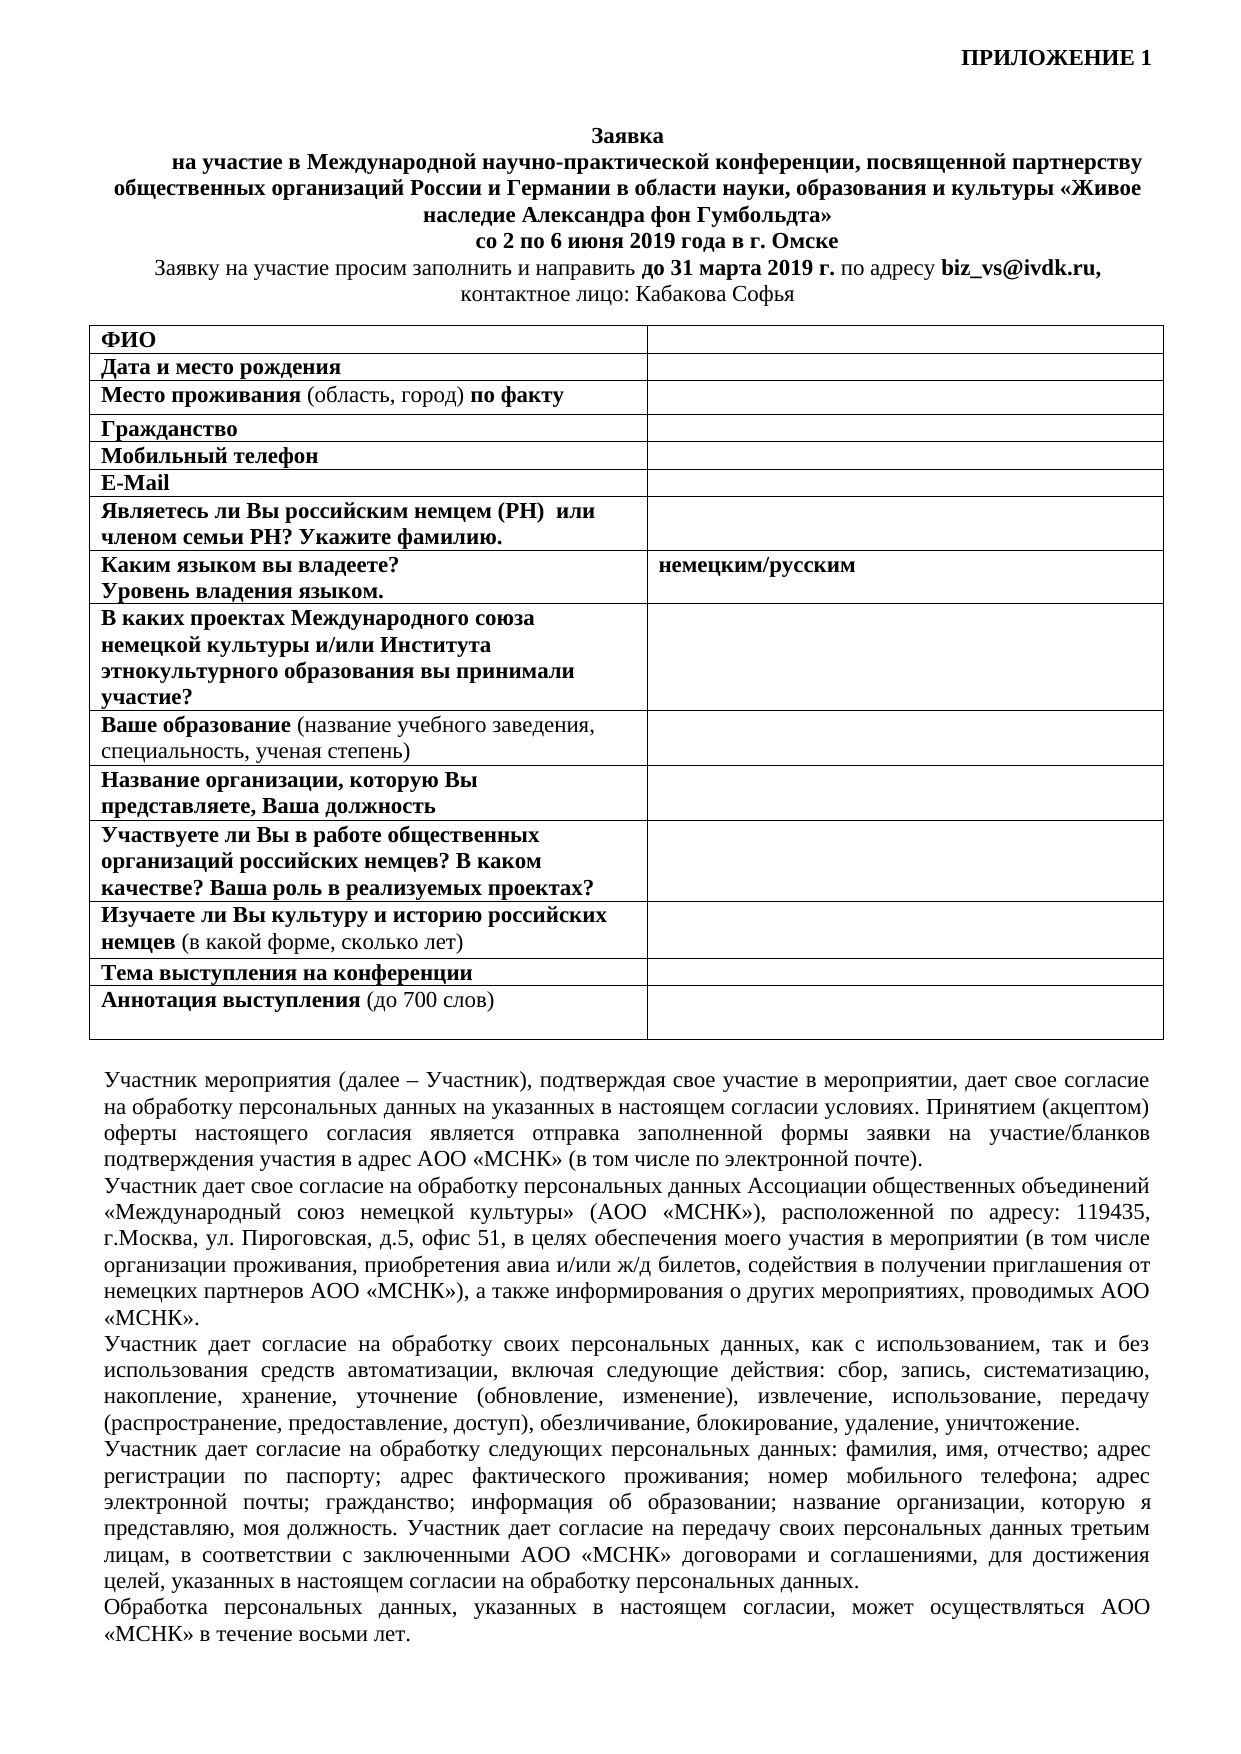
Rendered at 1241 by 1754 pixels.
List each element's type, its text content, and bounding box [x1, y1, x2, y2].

text на участие в Международной научно-практической конференции, посвященной партнерству общественных организаций России и Германии в области науки, образования и культуры «Живое наследие Александра фон Гумбольдта» [103, 148, 1152, 227]
table_header ФИО [90, 326, 647, 352]
table_header [648, 326, 1163, 352]
table_cell [648, 497, 1163, 549]
table_cell [648, 766, 1163, 820]
text Участник дает согласие на обработку следующих персональных данных: фамилия, имя, отчество; адрес регистрации по паспорту; адрес фактического проживания; номер мобильного телефона; адрес электронной почты; гражданство; информация об образовании; название организации, которую я представляю, моя должность. Участник дает согласие на передачу своих персональных данных третьим лицам, в соответствии с заключенными АОО «МСНК» договорами и соглашениями, для достижения целей, указанных в настоящем согласии на обработку персональных данных. [103, 1435, 1152, 1593]
table_cell Тема выступления на конференции [90, 959, 647, 985]
table_cell Дата и место рождения [90, 354, 647, 380]
table_cell [648, 354, 1163, 380]
text Участник дает свое согласие на обработку персональных данных Ассоциации общественных объединений «Международный союз немецкой культуры» (АОО «МСНК»), расположенной по адресу: 119435, г.Москва, ул. Пироговская, д.5, офис 51, в целях обеспечения моего участия в мероприятии (в том числе организации проживания, приобретения авиа и/или ж/д билетов, содействия в получении приглашения от немецких партнеров АОО «МСНК»), а также информирования о других мероприятиях, проводимых АОО «МСНК». [103, 1172, 1152, 1330]
table_cell Ваше образование (название учебного заведения, специальность, ученая степень) [90, 711, 647, 765]
table_cell Гражданство [90, 415, 647, 441]
table_cell [648, 381, 1163, 414]
table_cell Мобильный телефон [90, 442, 647, 468]
table_cell [648, 986, 1163, 1039]
table_cell Каким языком вы владеете? Уровень владения языком. [90, 551, 647, 603]
subtitle Заявка [103, 122, 1152, 148]
text Участник мероприятия (далее – Участник), подтверждая свое участие в мероприятии, дает свое согласие на обработку персональных данных на указанных в настоящем согласии условиях. Принятием (акцептом) оферты настоящего согласия является отправка заполненной формы заявки на участие/бланков подтверждения участия в адрес АОО «МСНК» (в том числе по электронной почте). [103, 1066, 1152, 1172]
table_cell [648, 604, 1163, 710]
table_cell Место проживания (область, город) по факту [90, 381, 647, 414]
table_cell [648, 821, 1163, 901]
table_cell В каких проектах Международного союза немецкой культуры и/или Института этнокультурного образования вы принимали участие? [90, 604, 647, 710]
table_cell [648, 959, 1163, 985]
table_cell Изучаете ли Вы культуру и историю российских немцев (в какой форме, сколько лет) [90, 902, 647, 958]
subtitle ПРИЛОЖЕНИЕ 1 [103, 44, 1152, 71]
text Участник дает согласие на обработку своих персональных данных, как с использованием, так и без использования средств автоматизации, включая следующие действия: сбор, запись, систематизацию, накопление, хранение, уточнение (обновление, изменение), извлечение, использование, передачу (распространение, предоставление, доступ), обезличивание, блокирование, удаление, уничтожение. [103, 1330, 1152, 1435]
table_cell немецким/русским [648, 551, 1163, 603]
subtitle Заявку на участие просим заполнить и направить до 31 марта 2019 г. по адресу biz_vs@ivdk.ru, контактное лицо: Кабакова Софья [103, 253, 1152, 306]
text Обработка персональных данных, указанных в настоящем согласии, может осуществляться АОО «МСНК» в течение восьми лет. [103, 1593, 1152, 1646]
text со 2 по 6 июня 2019 года в г. Омске [103, 227, 1152, 253]
table_cell [648, 470, 1163, 496]
table_cell Участвуете ли Вы в работе общественных организаций российских немцев? В каком качестве? Ваша роль в реализуемых проектах? [90, 821, 647, 901]
table_cell [648, 415, 1163, 441]
table_cell [648, 442, 1163, 468]
table_cell Аннотация выступления (до 700 слов) [90, 986, 647, 1039]
table_cell Название организации, которую Вы представляете, Ваша должность [90, 766, 647, 820]
table_cell [648, 902, 1163, 958]
table_cell E-Mail [90, 470, 647, 496]
table_cell [648, 711, 1163, 765]
table_cell Являетесь ли Вы российским немцем (РН) или членом семьи РН? Укажите фамилию. [90, 497, 647, 549]
